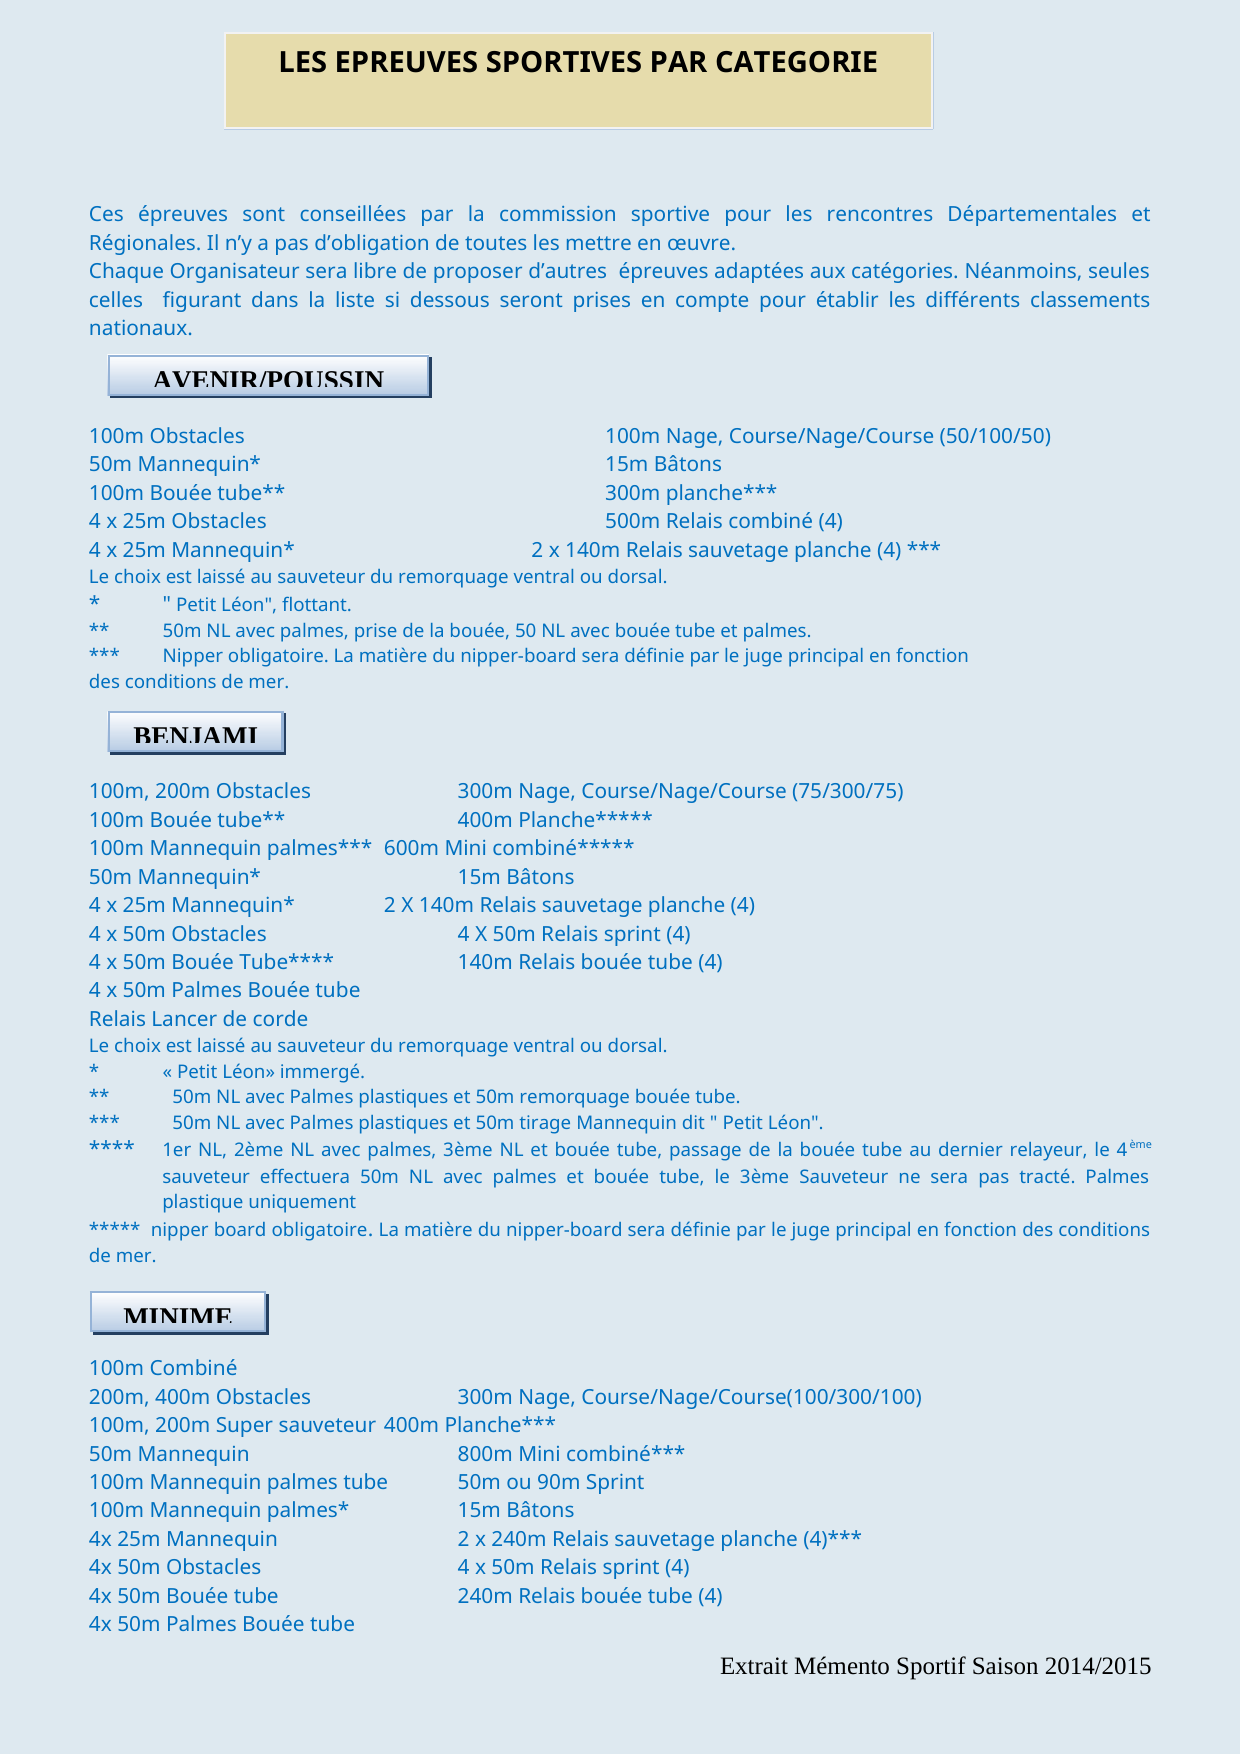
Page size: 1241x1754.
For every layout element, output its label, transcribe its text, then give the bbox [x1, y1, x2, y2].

text 4 x 25m Obstacles 500m Relais combiné (4) [89, 506, 1152, 535]
text 4x 50m Obstacles 4 x 50m Relais sprint (4) [89, 1552, 1152, 1581]
text 100m Mannequin palmes tube 50m ou 90m Sprint [89, 1467, 1152, 1496]
text 4 x 50m Obstacles 4 X 50m Relais sprint (4) [89, 919, 1152, 947]
text Chaque Organisateur sera libre de proposer d’autres épreuves adaptées aux catégories. Néanmoins, seules celles figurant dans la liste si dessous seront prises en compte pour établir les différents classements nationaux. [89, 256, 1152, 342]
text 4x 50m Bouée tube 240m Relais bouée tube (4) [89, 1581, 1152, 1609]
text Relais Lancer de corde [89, 1004, 1152, 1032]
text ** 50m NL avec Palmes plastiques et 50m remorquage bouée tube. [89, 1083, 1240, 1109]
text 100m Obstacles 100m Nage, Course/Nage/Course (50/100/50) [89, 421, 1152, 449]
text ***** nipper board obligatoire. La matière du nipper-board sera définie par le juge principal en fonction des conditions de mer. [89, 1214, 1152, 1268]
text 200m, 400m Obstacles 300m Nage, Course/Nage/Course(100/300/100) [89, 1382, 1152, 1410]
text 4 x 50m Bouée Tube**** 140m Relais bouée tube (4) [89, 947, 1152, 976]
text * " Petit Léon", flottant. [89, 589, 1240, 617]
text 100m Mannequin palmes* 15m Bâtons [89, 1496, 1152, 1524]
text Le choix est laissé au sauveteur du remorquage ventral ou dorsal. [89, 1032, 1240, 1058]
text 4 x 25m Mannequin* 2 x 140m Relais sauvetage planche (4) *** [89, 535, 1152, 563]
text 4 x 25m Mannequin* 2 X 140m Relais sauvetage planche (4) [89, 890, 1152, 919]
text *** Nipper obligatoire. La matière du nipper-board sera définie par le juge principal en fonction [89, 643, 1240, 668]
text 50m Mannequin* 15m Bâtons [89, 862, 1152, 890]
text 100m, 200m Super sauveteur 400m Planche*** [89, 1410, 1152, 1439]
text des conditions de mer. [89, 668, 1240, 694]
text 50m Mannequin 800m Mini combiné*** [89, 1439, 1152, 1467]
text *** 50m NL avec Palmes plastiques et 50m tirage Mannequin dit " Petit Léon". [89, 1109, 1240, 1134]
text * « Petit Léon» immergé. [89, 1058, 1240, 1083]
text 100m Bouée tube** 300m planche*** [89, 478, 1152, 506]
text 100m Mannequin palmes*** 600m Mini combiné***** [89, 833, 1152, 862]
text **** 1er NL, 2ème NL avec palmes, 3ème NL et bouée tube, passage de la bouée tube au dernier relayeur, le 4ème sauveteur effectuera 50m NL avec palmes et bouée tube, le 3ème Sauveteur ne sera pas tracté. Palmes plastique uniquement [89, 1134, 1152, 1214]
text 50m Mannequin* 15m Bâtons [89, 449, 1152, 478]
text 4 x 50m Palmes Bouée tube [89, 976, 1152, 1004]
text Le choix est laissé au sauveteur du remorquage ventral ou dorsal. [89, 563, 1240, 589]
text 4x 50m Palmes Bouée tube [89, 1609, 1152, 1638]
text ** 50m NL avec palmes, prise de la bouée, 50 NL avec bouée tube et palmes. [89, 617, 1240, 643]
text 4x 25m Mannequin 2 x 240m Relais sauvetage planche (4)*** [89, 1524, 1152, 1552]
text 100m Combiné [89, 1353, 1152, 1382]
text 100m, 200m Obstacles 300m Nage, Course/Nage/Course (75/300/75) [89, 777, 1152, 805]
text 100m Bouée tube** 400m Planche***** [89, 805, 1152, 833]
text Ces épreuves sont conseillées par la commission sportive pour les rencontres Départementales et Régionales. Il n’y a pas d’obligation de toutes les mettre en œuvre. [89, 199, 1152, 256]
